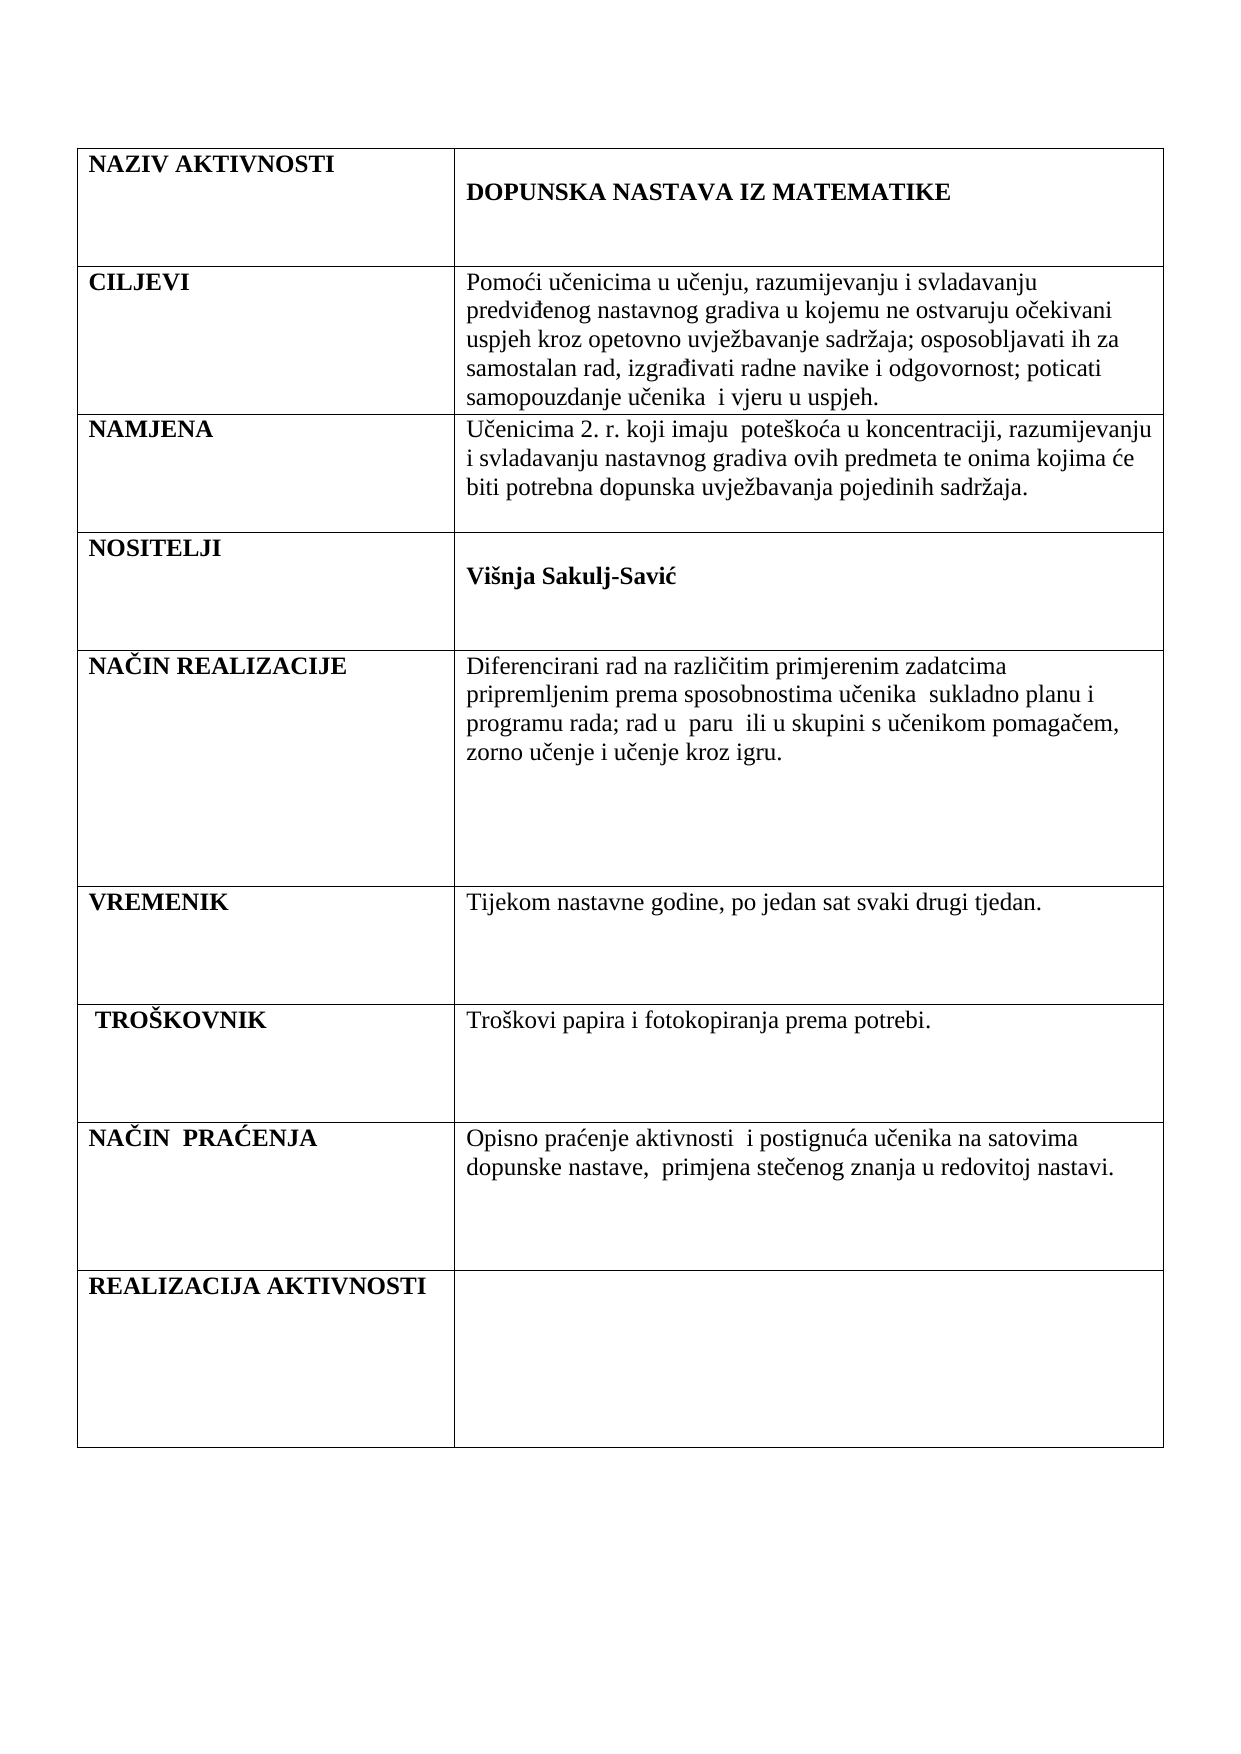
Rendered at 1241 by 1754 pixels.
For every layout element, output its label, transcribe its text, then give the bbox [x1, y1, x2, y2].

table_header DOPUNSKA NASTAVA IZ MATEMATIKE [455, 149, 1163, 266]
table_cell Troškovi papira i fotokopiranja prema potrebi. [455, 1005, 1163, 1122]
table_cell Višnja Sakulj-Savić [455, 533, 1163, 650]
table_cell [455, 1271, 1163, 1447]
table_cell Učenicima 2. r. koji imaju poteškoća u koncentraciji, razumijevanju i svladavanju nastavnog gradiva ovih predmeta te onima kojima će biti potrebna dopunska uvježbavanja pojedinih sadržaja. [455, 415, 1163, 532]
table_cell REALIZACIJA AKTIVNOSTI [78, 1271, 454, 1447]
table_cell NOSITELJI [78, 533, 454, 650]
table_header NAZIV AKTIVNOSTI [78, 149, 454, 266]
table_cell Pomoći učenicima u učenju, razumijevanju i svladavanju predviđenog nastavnog gradiva u kojemu ne ostvaruju očekivani uspjeh kroz opetovno uvježbavanje sadržaja; osposobljavati ih za samostalan rad, izgrađivati radne navike i odgovornost; poticati samopouzdanje učenika i vjeru u uspjeh. [455, 267, 1163, 413]
table_cell NAČIN PRAĆENJA [78, 1123, 454, 1270]
table_cell Diferencirani rad na različitim primjerenim zadatcima pripremljenim prema sposobnostima učenika sukladno planu i programu rada; rad u paru ili u skupini s učenikom pomagačem, zorno učenje i učenje kroz igru. [455, 651, 1163, 886]
table_cell VREMENIK [78, 887, 454, 1004]
table_cell TROŠKOVNIK [78, 1005, 454, 1122]
table_cell Tijekom nastavne godine, po jedan sat svaki drugi tjedan. [455, 887, 1163, 1004]
table_cell NAMJENA [78, 415, 454, 532]
table_cell NAČIN REALIZACIJE [78, 651, 454, 886]
table_cell Opisno praćenje aktivnosti i postignuća učenika na satovima dopunske nastave, primjena stečenog znanja u redovitoj nastavi. [455, 1123, 1163, 1270]
table_cell CILJEVI [78, 267, 454, 413]
